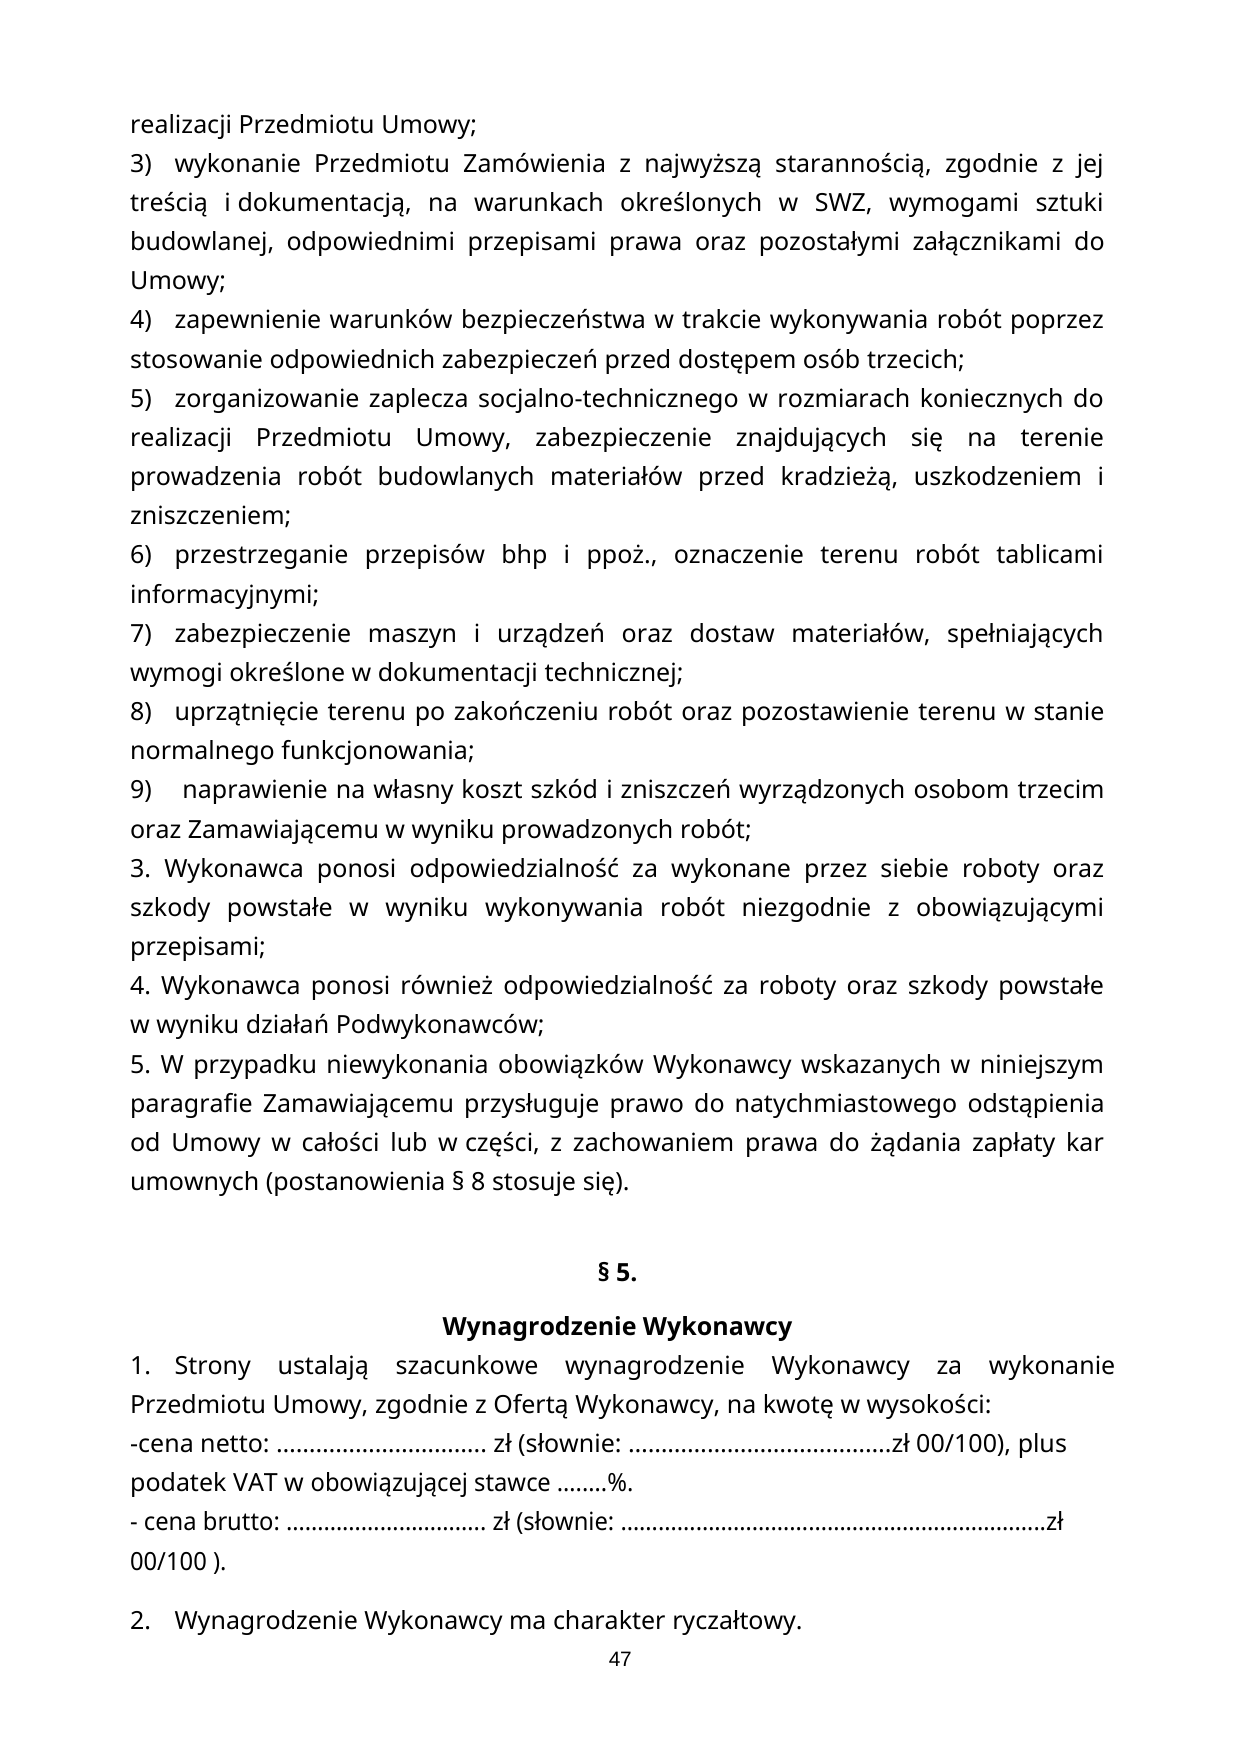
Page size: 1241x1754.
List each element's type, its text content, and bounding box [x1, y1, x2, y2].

text -cena netto: ………………………….. zł (słownie: ………………………………….zł 00/100), plus podatek VAT w obowiązującej stawce ….….%. [130, 1426, 1116, 1499]
list zabezpieczenie maszyn i urządzeń oraz dostaw materiałów, spełniających wymogi określone w dokumentacji technicznej; [130, 616, 1105, 689]
text 3. Wykonawca ponosi odpowiedzialność za wykonane przez siebie roboty oraz szkody powstałe w wyniku wykonywania robót niezgodnie z obowiązującymi przepisami; [130, 851, 1105, 963]
list Wynagrodzenie Wykonawcy ma charakter ryczałtowy. [130, 1603, 1116, 1637]
list uprzątnięcie terenu po zakończeniu robót oraz pozostawienie terenu w stanie normalnego funkcjonowania; [130, 694, 1105, 767]
list naprawienie na własny koszt szkód i zniszczeń wyrządzonych osobom trzecim oraz Zamawiającemu w wyniku prowadzonych robót; [130, 772, 1105, 845]
list przestrzeganie przepisów bhp i ppoż., oznaczenie terenu robót tablicami informacyjnymi; [130, 537, 1105, 610]
text - cena brutto: ………………………….. zł (słownie: …………………………………………………………..zł 00/100 ). [130, 1504, 1116, 1577]
list zorganizowanie zaplecza socjalno-technicznego w rozmiarach koniecznych do realizacji Przedmiotu Umowy, zabezpieczenie znajdujących się na terenie prowadzenia robót budowlanych materiałów przed kradzieżą, uszkodzeniem i zniszczeniem; [130, 381, 1105, 532]
text 4. Wykonawca ponosi również odpowiedzialność za roboty oraz szkody powstałe w wyniku działań Podwykonawców; [130, 968, 1105, 1041]
list wykonanie Przedmiotu Zamówienia z najwyższą starannością, zgodnie z jej treścią i dokumentacją, na warunkach określonych w SWZ, wymogami sztuki budowlanej, odpowiednimi przepisami prawa oraz pozostałymi załącznikami do Umowy; [130, 146, 1105, 297]
list Strony ustalają szacunkowe wynagrodzenie Wykonawcy za wykonanie Przedmiotu Umowy, zgodnie z Ofertą Wykonawcy, na kwotę w wysokości: [130, 1347, 1116, 1421]
list 5. W przypadku niewykonania obowiązków Wykonawcy wskazanych w niniejszym paragrafie Zamawiającemu przysługuje prawo do natychmiastowego odstąpienia od Umowy w całości lub w części, z zachowaniem prawa do żądania zapłaty kar umownych (postanowienia § 8 stosuje się). [130, 1046, 1105, 1198]
text Wynagrodzenie Wykonawcy [130, 1308, 1105, 1342]
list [130, 106, 1105, 140]
list zapewnienie warunków bezpieczeństwa w trakcie wykonywania robót poprzez stosowanie odpowiednich zabezpieczeń przed dostępem osób trzecich; [130, 302, 1105, 375]
subtitle § 5. [130, 1255, 1105, 1289]
